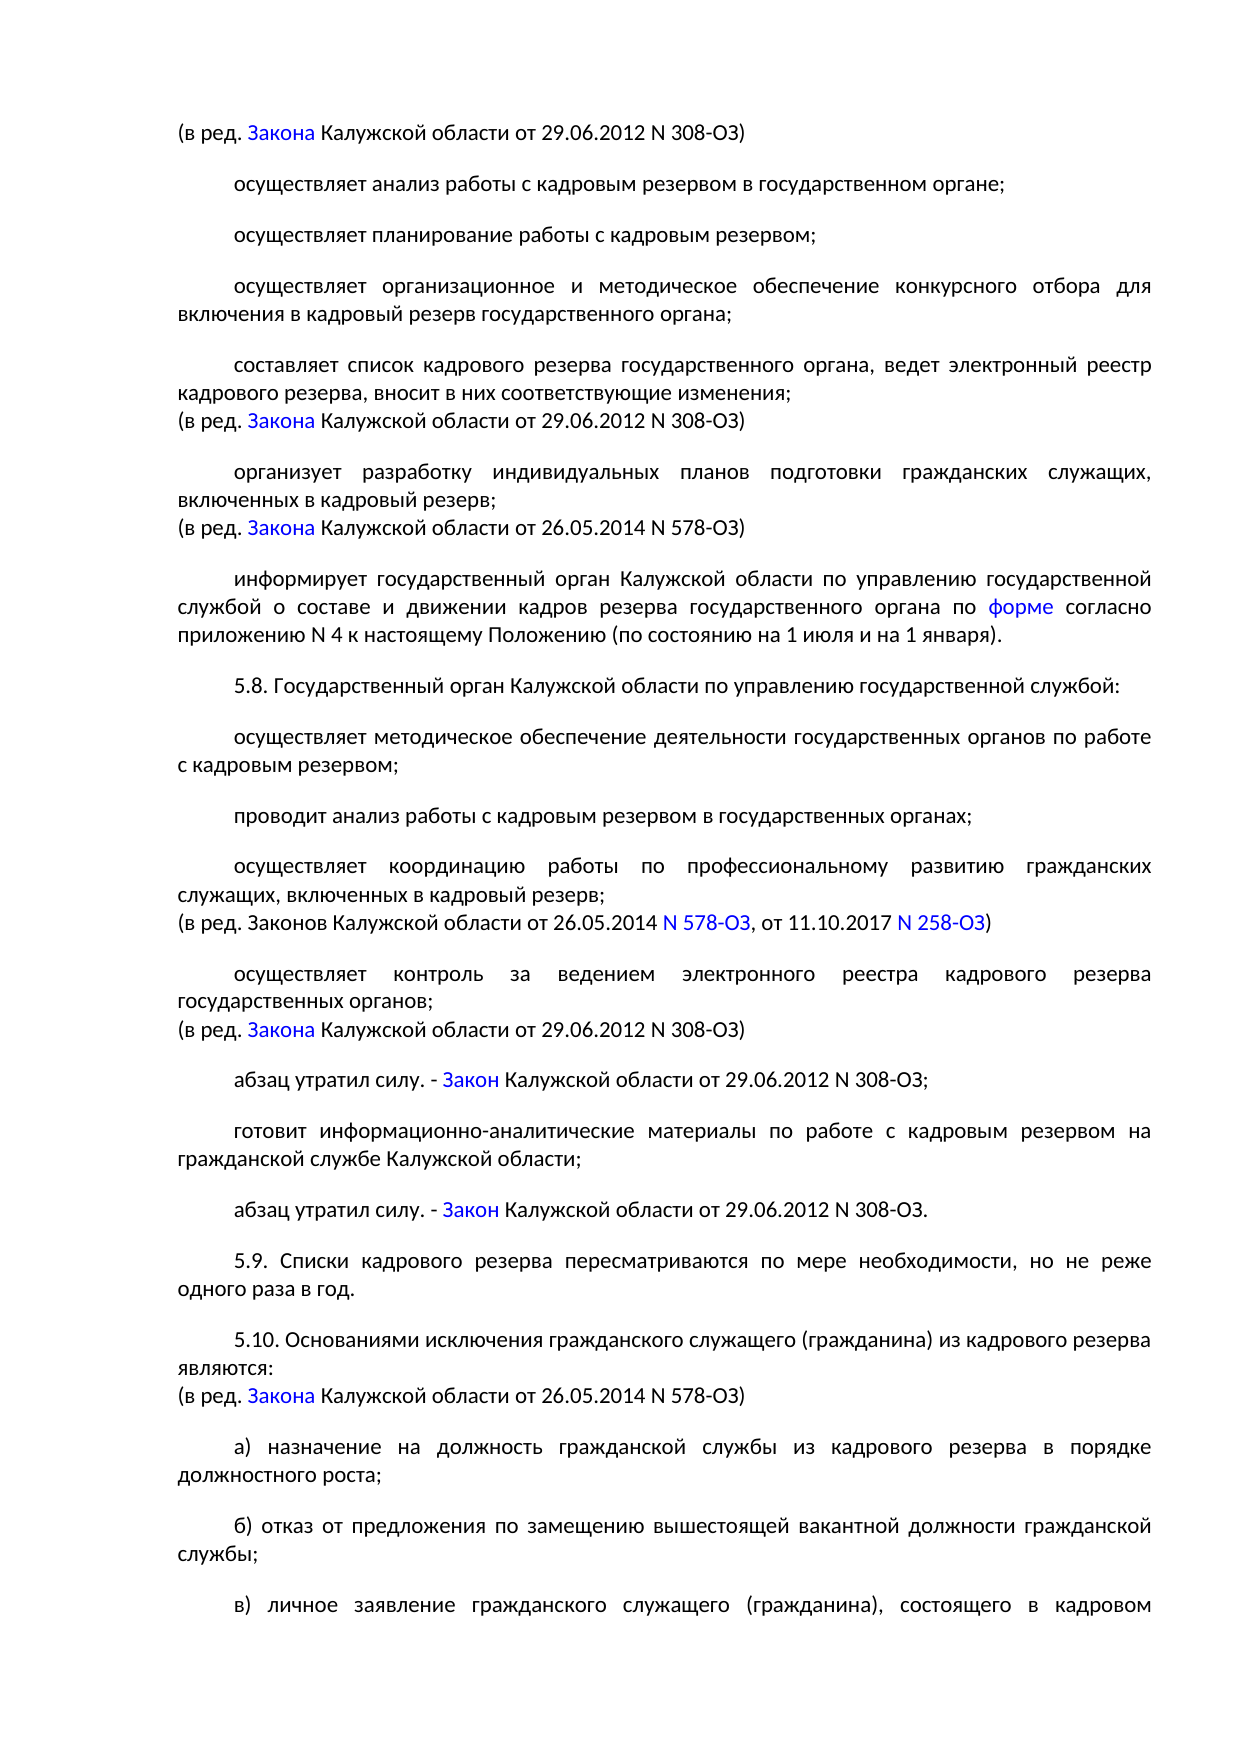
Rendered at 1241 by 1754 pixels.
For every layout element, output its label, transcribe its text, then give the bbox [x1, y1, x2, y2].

text (в ред. Закона Калужской области от 29.06.2012 N 308-ОЗ) [177, 406, 1152, 434]
text (в ред. Закона Калужской области от 26.05.2014 N 578-ОЗ) [177, 1381, 1152, 1409]
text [177, 1590, 1152, 1618]
text а) назначение на должность гражданской службы из кадрового резерва в порядке должностного роста; [177, 1432, 1152, 1488]
text готовит информационно-аналитические материалы по работе с кадровым резервом на гражданской службе Калужской области; [177, 1117, 1152, 1173]
text абзац утратил силу. - Закон Калужской области от 29.06.2012 N 308-ОЗ. [177, 1196, 1152, 1223]
text 5.10. Основаниями исключения гражданского служащего (гражданина) из кадрового резерва являются: [177, 1325, 1152, 1381]
text информирует государственный орган Калужской области по управлению государственной службой о составе и движении кадров резерва государственного органа по форме согласно приложению N 4 к настоящему Положению (по состоянию на 1 июля и на 1 января). [177, 564, 1152, 648]
text осуществляет планирование работы с кадровым резервом; [177, 220, 1152, 248]
text б) отказ от предложения по замещению вышестоящей вакантной должности гражданской службы; [177, 1511, 1152, 1567]
text (в ред. Законов Калужской области от 26.05.2014 N 578-ОЗ, от 11.10.2017 N 258-ОЗ) [177, 908, 1152, 936]
text (в ред. Закона Калужской области от 26.05.2014 N 578-ОЗ) [177, 513, 1152, 541]
text осуществляет организационное и методическое обеспечение конкурсного отбора для включения в кадровый резерв государственного органа; [177, 271, 1152, 327]
text составляет список кадрового резерва государственного органа, ведет электронный реестр кадрового резерва, вносит в них соответствующие изменения; [177, 350, 1152, 406]
text организует разработку индивидуальных планов подготовки гражданских служащих, включенных в кадровый резерв; [177, 457, 1152, 513]
text осуществляет анализ работы с кадровым резервом в государственном органе; [177, 169, 1152, 197]
text проводит анализ работы с кадровым резервом в государственных органах; [177, 801, 1152, 829]
text (в ред. Закона Калужской области от 29.06.2012 N 308-ОЗ) [177, 118, 1152, 146]
text абзац утратил силу. - Закон Калужской области от 29.06.2012 N 308-ОЗ; [177, 1066, 1152, 1094]
text осуществляет контроль за ведением электронного реестра кадрового резерва государственных органов; [177, 959, 1152, 1015]
text осуществляет методическое обеспечение деятельности государственных органов по работе с кадровым резервом; [177, 722, 1152, 778]
text 5.9. Списки кадрового резерва пересматриваются по мере необходимости, но не реже одного раза в год. [177, 1246, 1152, 1302]
text (в ред. Закона Калужской области от 29.06.2012 N 308-ОЗ) [177, 1015, 1152, 1043]
text 5.8. Государственный орган Калужской области по управлению государственной службой: [177, 671, 1152, 699]
text осуществляет координацию работы по профессиональному развитию гражданских служащих, включенных в кадровый резерв; [177, 852, 1152, 908]
